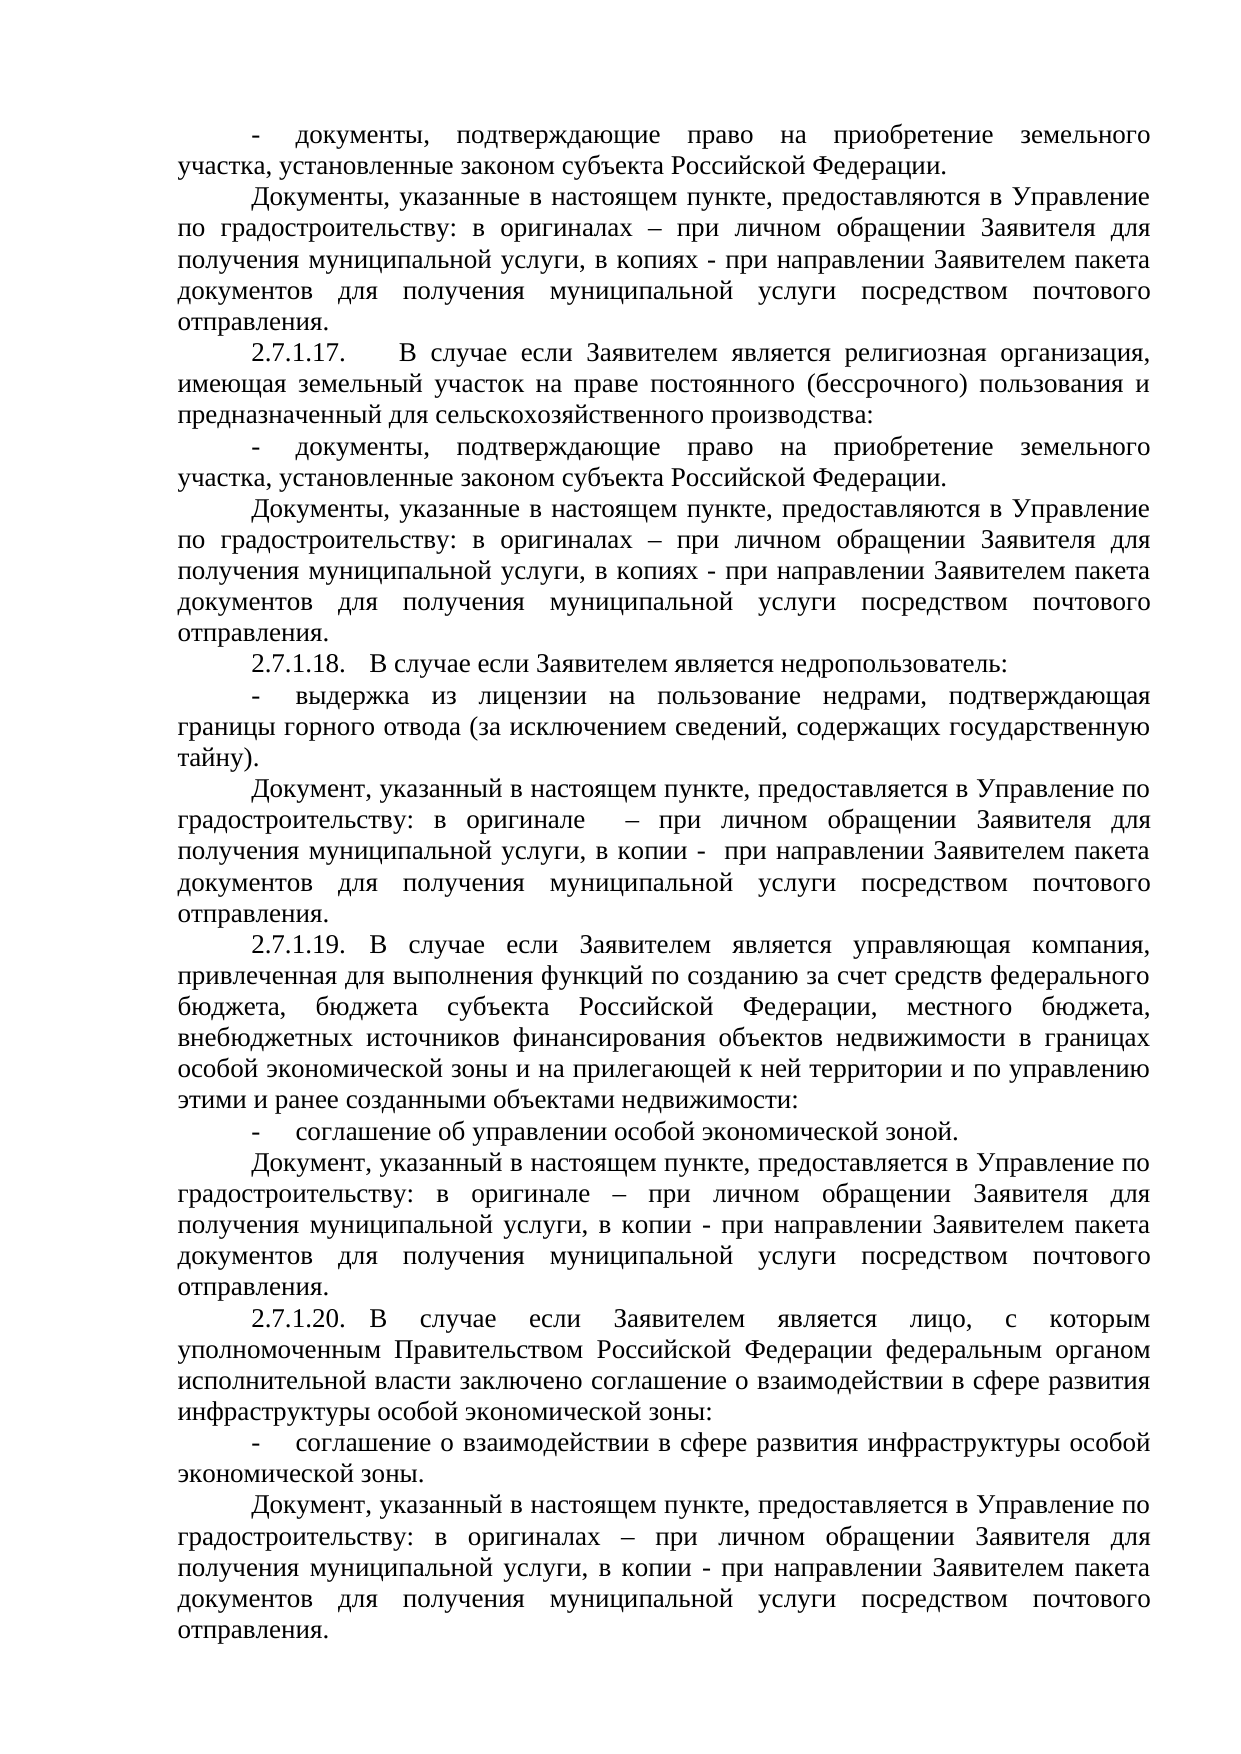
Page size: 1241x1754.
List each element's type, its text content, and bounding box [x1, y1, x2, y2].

text - соглашение о взаимодействии в сфере развития инфраструктуры особой экономической зоны. [177, 1426, 1152, 1488]
text - документы, подтверждающие право на приобретение земельного участка, установленные законом субъекта Российской Федерации. [177, 429, 1152, 492]
text 2.7.1.17. В случае если Заявителем является религиозная организация, имеющая земельный участок на праве постоянного (бессрочного) пользования и предназначенный для сельскохозяйственного производства: [177, 336, 1152, 429]
text 2.7.1.19. В случае если Заявителем является управляющая компания, привлеченная для выполнения функций по созданию за счет средств федерального бюджета, бюджета субъекта Российской Федерации, местного бюджета, внебюджетных источников финансирования объектов недвижимости в границах особой экономической зоны и на прилегающей к ней территории и по управлению этими и ранее созданными объектами недвижимости: [177, 928, 1152, 1115]
text Документ, указанный в настоящем пункте, предоставляется в Управление по градостроительству: в оригиналах – при личном обращении Заявителя для получения муниципальной услуги, в копии - при направлении Заявителем пакета документов для получения муниципальной услуги посредством почтового отправления. [177, 1488, 1152, 1644]
text 2.7.1.18. В случае если Заявителем является недропользователь: [177, 648, 1152, 679]
text Документ, указанный в настоящем пункте, предоставляется в Управление по градостроительству: в оригинале – при личном обращении Заявителя для получения муниципальной услуги, в копии - при направлении Заявителем пакета документов для получения муниципальной услуги посредством почтового отправления. [177, 1146, 1152, 1302]
text - выдержка из лицензии на пользование недрами, подтверждающая границы горного отвода (за исключением сведений, содержащих государственную тайну). [177, 679, 1152, 772]
text - документы, подтверждающие право на приобретение земельного участка, установленные законом субъекта Российской Федерации. [177, 118, 1152, 180]
text 2.7.1.20. В случае если Заявителем является лицо, с которым уполномоченным Правительством Российской Федерации федеральным органом исполнительной власти заключено соглашение о взаимодействии в сфере развития инфраструктуры особой экономической зоны: [177, 1302, 1152, 1426]
text Документ, указанный в настоящем пункте, предоставляется в Управление по градостроительству: в оригинале – при личном обращении Заявителя для получения муниципальной услуги, в копии - при направлении Заявителем пакета документов для получения муниципальной услуги посредством почтового отправления. [177, 772, 1152, 928]
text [177, 180, 1152, 336]
text - соглашение об управлении особой экономической зоной. [177, 1115, 1152, 1146]
